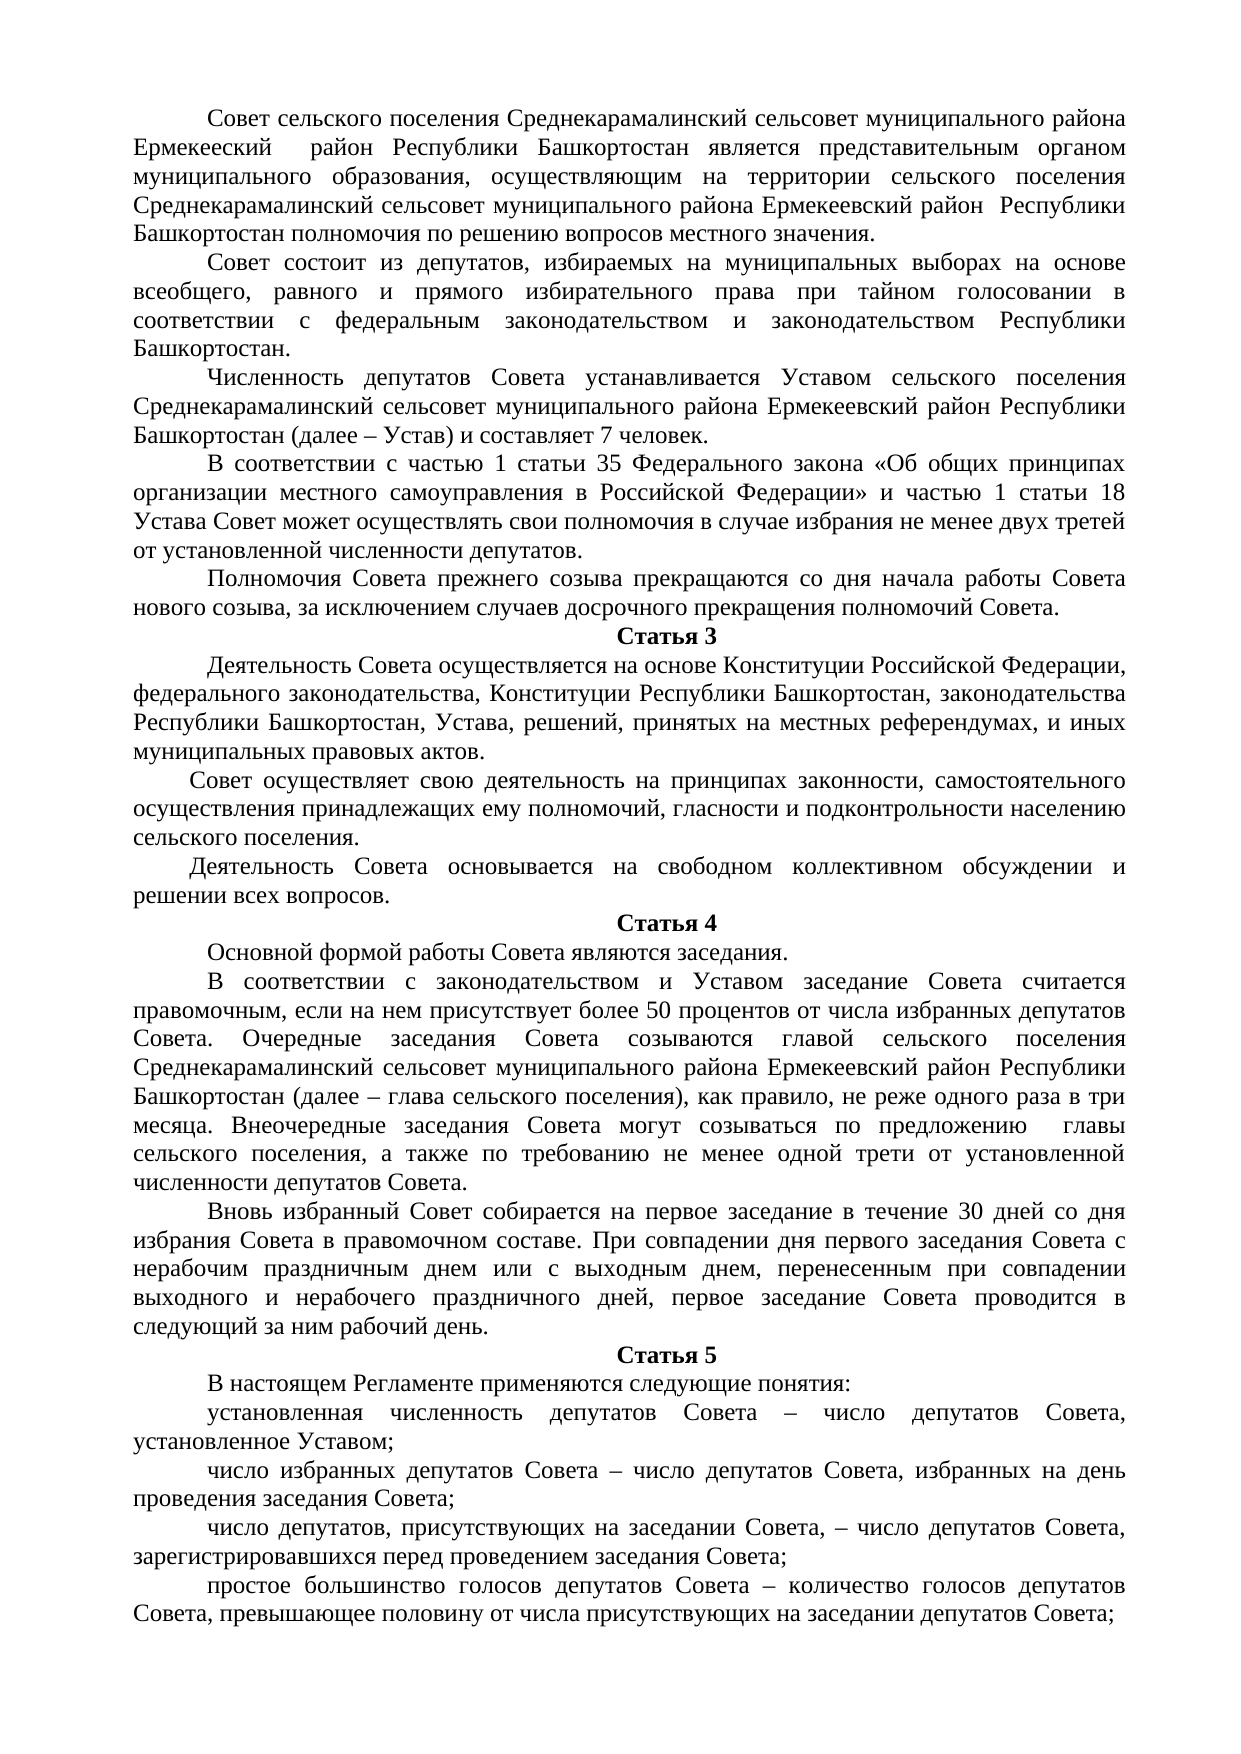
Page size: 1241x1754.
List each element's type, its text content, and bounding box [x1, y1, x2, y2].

text Вновь избранный Совет собирается на первое заседание в течение 30 дней со дня избрания Совета в правомочном составе. При совпадении дня первого заседания Совета с нерабочим праздничным днем или с выходным днем, перенесенным при совпадении выходного и нерабочего праздничного дней, первое заседание Совета проводится в следующий за ним рабочий день. [133, 1196, 1127, 1340]
text В настоящем Регламенте применяются следующие понятия: [133, 1368, 1127, 1397]
text Статья 5 [207, 1340, 1127, 1368]
text В соответствии с частью 1 статьи 35 Федерального закона «Об общих принципах организации местного самоуправления в Российской Федерации» и частью 1 статьи 18 Устава Совет может осуществлять свои полномочия в случае избрания не менее двух третей от установленной численности депутатов. [133, 448, 1127, 563]
text Полномочия Совета прежнего созыва прекращаются со дня начала работы Совета нового созыва, за исключением случаев досрочного прекращения полномочий Совета. [133, 563, 1127, 621]
text Совет сельского поселения Среднекарамалинский сельсовет муниципального района Ермекееский район Республики Башкортостан является представительным органом муниципального образования, осуществляющим на территории сельского поселения Среднекарамалинский сельсовет муниципального района Ермекеевский район Республики Башкортостан полномочия по решению вопросов местного значения. [133, 103, 1127, 247]
text Статья 4 [133, 908, 1127, 937]
text Численность депутатов Совета устанавливается Уставом сельского поселения Среднекарамалинский сельсовет муниципального района Ермекеевский район Республики Башкортостан (далее – Устав) и составляет 7 человек. [133, 362, 1127, 448]
text Совет осуществляет свою деятельность на принципах законности, самостоятельного осуществления принадлежащих ему полномочий, гласности и подконтрольности населению сельского поселения. [133, 765, 1127, 851]
text число депутатов, присутствующих на заседании Совета, – число депутатов Совета, зарегистрировавшихся перед проведением заседания Совета; [133, 1512, 1127, 1570]
text простое большинство голосов депутатов Совета – количество голосов депутатов Совета, превышающее половину от числа присутствующих на заседании депутатов Совета; [133, 1570, 1127, 1627]
text Основной формой работы Совета являются заседания. [133, 937, 1127, 966]
text Совет состоит из депутатов, избираемых на муниципальных выборах на основе всеобщего, равного и прямого избирательного права при тайном голосовании в соответствии с федеральным законодательством и законодательством Республики Башкортостан. [133, 247, 1127, 362]
text установленная численность депутатов Совета – число депутатов Совета, установленное Уставом; [133, 1397, 1127, 1455]
text В соответствии с законодательством и Уставом заседание Совета считается правомочным, если на нем присутствует более 50 процентов от числа избранных депутатов Совета. Очередные заседания Совета созываются главой сельского поселения Среднекарамалинский сельсовет муниципального района Ермекеевский район Республики Башкортостан (далее – глава сельского поселения), как правило, не реже одного раза в три месяца. Внеочередные заседания Совета могут созываться по предложению главы сельского поселения, а также по требованию не менее одной трети от установленной численности депутатов Совета. [133, 966, 1127, 1196]
text число избранных депутатов Совета – число депутатов Совета, избранных на день проведения заседания Совета; [133, 1455, 1127, 1512]
text Деятельность Совета основывается на свободном коллективном обсуждении и решении всех вопросов. [133, 851, 1127, 908]
text Статья 3 [133, 621, 1127, 650]
text Деятельность Совета осуществляется на основе Конституции Российской Федерации, федерального законодательства, Конституции Республики Башкортостан, законодательства Республики Башкортостан, Устава, решений, принятых на местных референдумах, и иных муниципальных правовых актов. [133, 650, 1127, 765]
